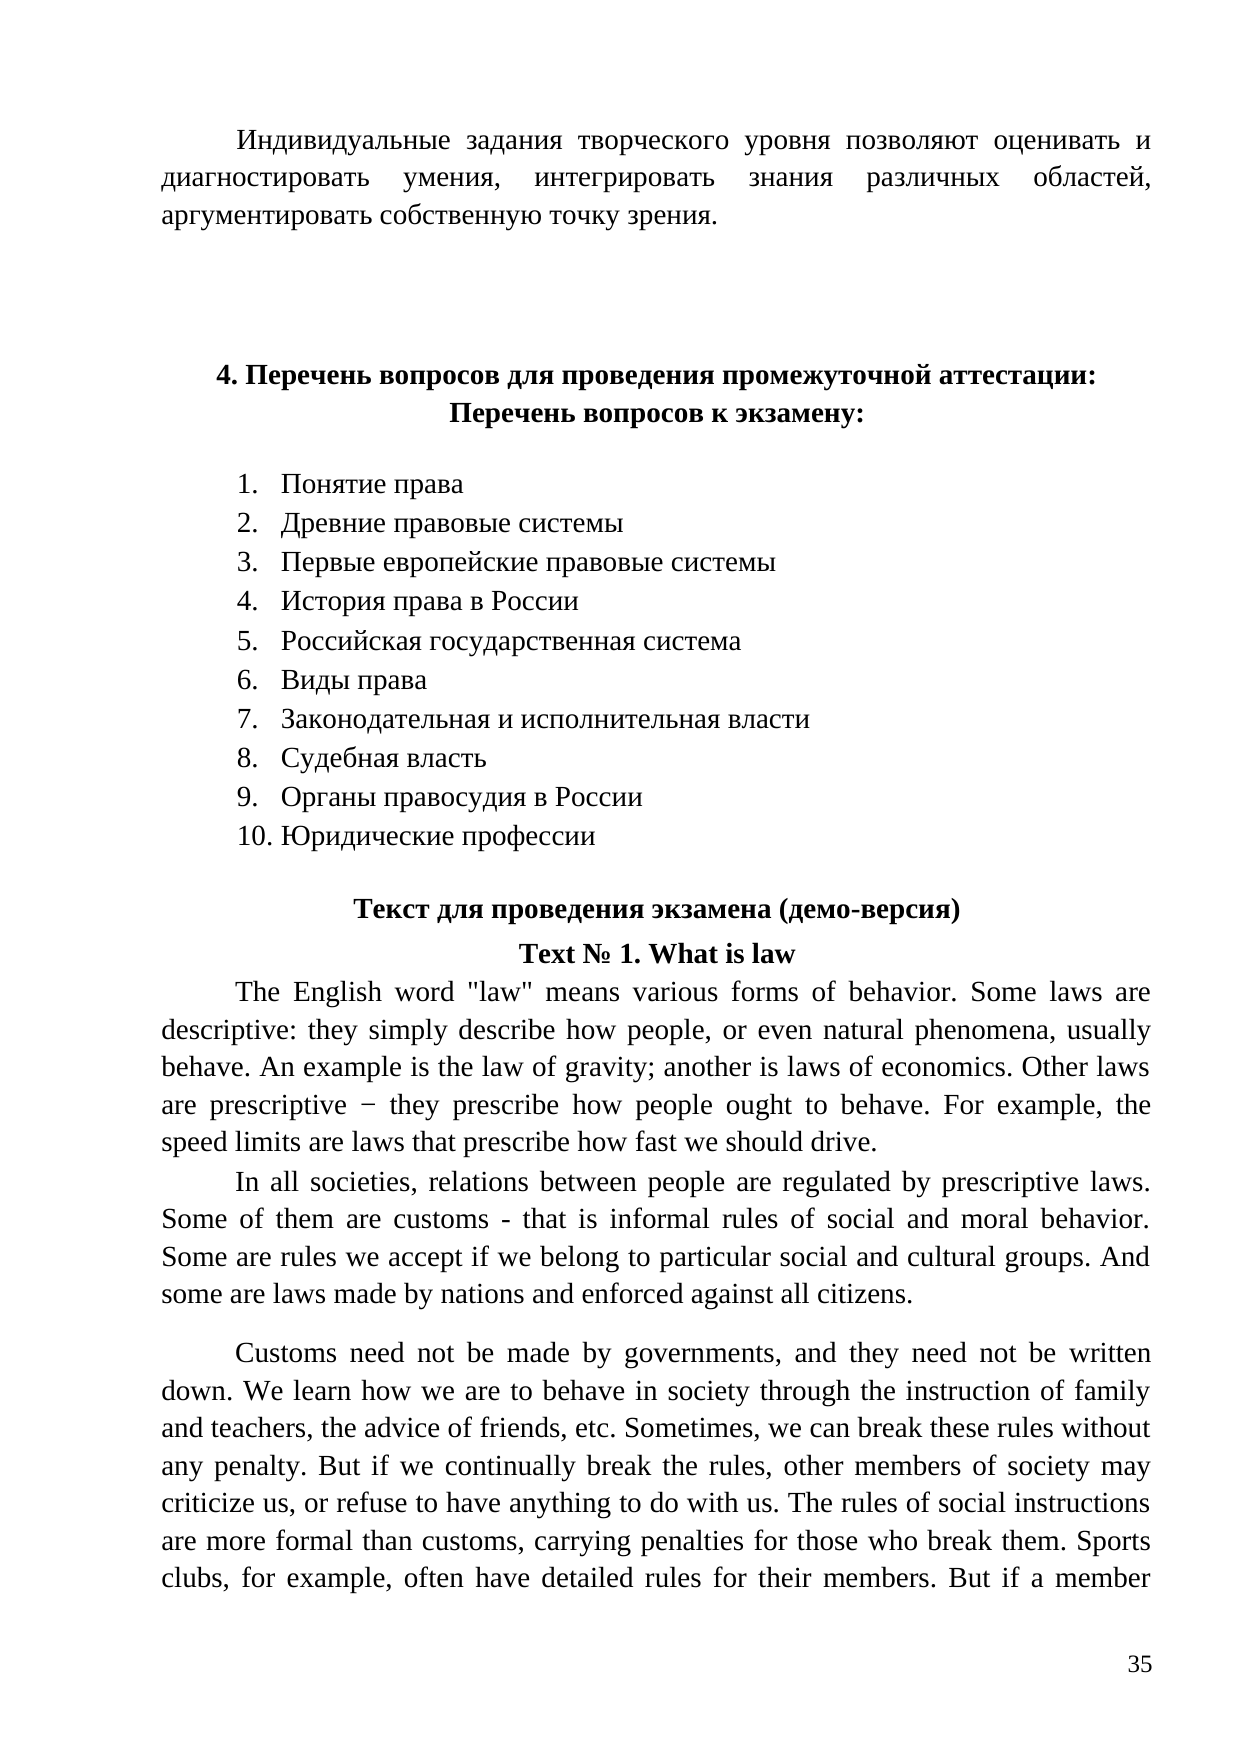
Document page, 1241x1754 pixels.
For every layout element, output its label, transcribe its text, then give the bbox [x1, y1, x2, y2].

text 4. Перечень вопросов для проведения промежуточной аттестации: [162, 357, 1151, 390]
text In all societies, relations between people are regulated by prescriptive laws. Some of them are customs - that is informal rules of social and moral behavior. Some are rules we accept if we belong to particular social and cultural groups. And some are laws made by nations and enforced against all citizens. [161, 1164, 1152, 1310]
list Законодательная и исполнительная власти [237, 701, 1152, 734]
list История права в России [237, 583, 1152, 617]
list Юридические профессии [237, 818, 1152, 852]
list Органы правосудия в России [237, 779, 1152, 813]
list Древние правовые системы [237, 505, 1152, 539]
text Текст для проведения экзамена (демо-версия) [236, 892, 1077, 925]
text The English word "law" means various forms of behavior. Some laws are descriptive: they simply describe how people, or even natural phenomena, usually behave. An example is the law of gravity; another is laws of economics. Other laws are prescriptive − they prescribe how people ought to behave. For example, the speed limits are laws that prescribe how fast we should drive. [161, 974, 1152, 1158]
text Text № 1. What is law [236, 936, 1078, 970]
list Понятие права [237, 466, 1152, 499]
text Перечень вопросов к экзамену: [236, 395, 1078, 429]
list Судебная власть [237, 740, 1152, 774]
list Российская государственная система [237, 623, 1152, 656]
text Индивидуальные задания творческого уровня позволяют оценивать и диагностировать умения, интегрировать знания различных областей, аргументировать собственную точку зрения. [161, 122, 1152, 230]
list Виды права [237, 662, 1152, 695]
list Первые европейские правовые системы [237, 544, 1152, 578]
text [161, 1335, 1152, 1594]
